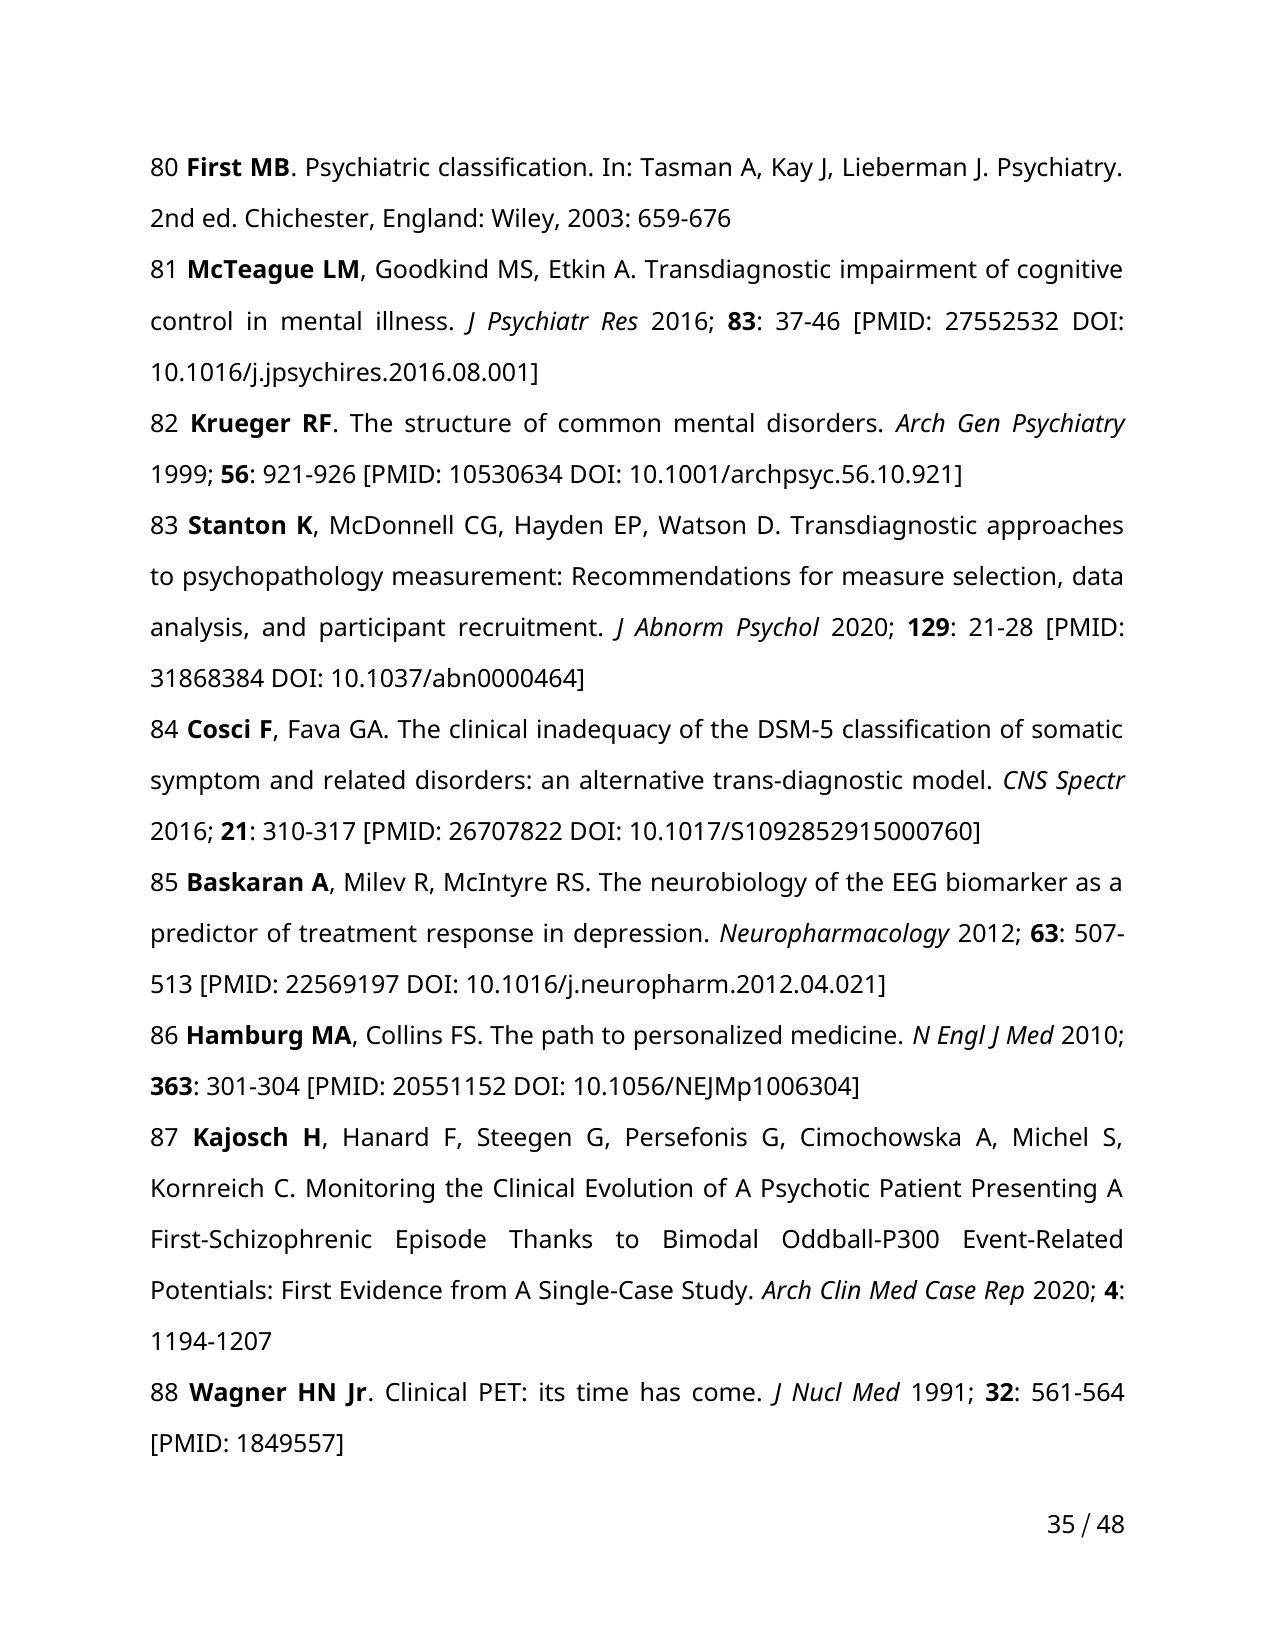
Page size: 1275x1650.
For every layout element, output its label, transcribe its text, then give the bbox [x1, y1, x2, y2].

text 85 Baskaran A, Milev R, McIntyre RS. The neurobiology of the EEG biomarker as a predictor of treatment response in depression. Neuropharmacology 2012; 63: 507-513 [PMID: 22569197 DOI: 10.1016/j.neuropharm.2012.04.021] [150, 864, 1125, 1001]
text 87 Kajosch H, Hanard F, Steegen G, Persefonis G, Cimochowska A, Michel S, Kornreich C. Monitoring the Clinical Evolution of A Psychotic Patient Presenting A First-Schizophrenic Episode Thanks to Bimodal Oddball-P300 Event-Related Potentials: First Evidence from A Single-Case Study. Arch Clin Med Case Rep 2020; 4: 1194-1207 [150, 1120, 1125, 1358]
text 80 First MB. Psychiatric classification. In: Tasman A, Kay J, Lieberman J. Psychiatry. 2nd ed. Chichester, England: Wiley, 2003: 659-676 [150, 150, 1125, 235]
text 84 Cosci F, Fava GA. The clinical inadequacy of the DSM-5 classification of somatic symptom and related disorders: an alternative trans-diagnostic model. CNS Spectr 2016; 21: 310-317 [PMID: 26707822 DOI: 10.1017/S1092852915000760] [150, 711, 1125, 848]
text 86 Hamburg MA, Collins FS. The path to personalized medicine. N Engl J Med 2010; 363: 301-304 [PMID: 20551152 DOI: 10.1056/NEJMp1006304] [150, 1018, 1125, 1103]
text 82 Krueger RF. The structure of common mental disorders. Arch Gen Psychiatry 1999; 56: 921-926 [PMID: 10530634 DOI: 10.1001/archpsyc.56.10.921] [150, 405, 1125, 490]
text 83 Stanton K, McDonnell CG, Hayden EP, Watson D. Transdiagnostic approaches to psychopathology measurement: Recommendations for measure selection, data analysis, and participant recruitment. J Abnorm Psychol 2020; 129: 21-28 [PMID: 31868384 DOI: 10.1037/abn0000464] [150, 507, 1125, 694]
text 88 Wagner HN Jr. Clinical PET: its time has come. J Nucl Med 1991; 32: 561-564 [PMID: 1849557] [150, 1375, 1125, 1460]
text 81 McTeague LM, Goodkind MS, Etkin A. Transdiagnostic impairment of cognitive control in mental illness. J Psychiatr Res 2016; 83: 37-46 [PMID: 27552532 DOI: 10.1016/j.jpsychires.2016.08.001] [150, 252, 1125, 388]
